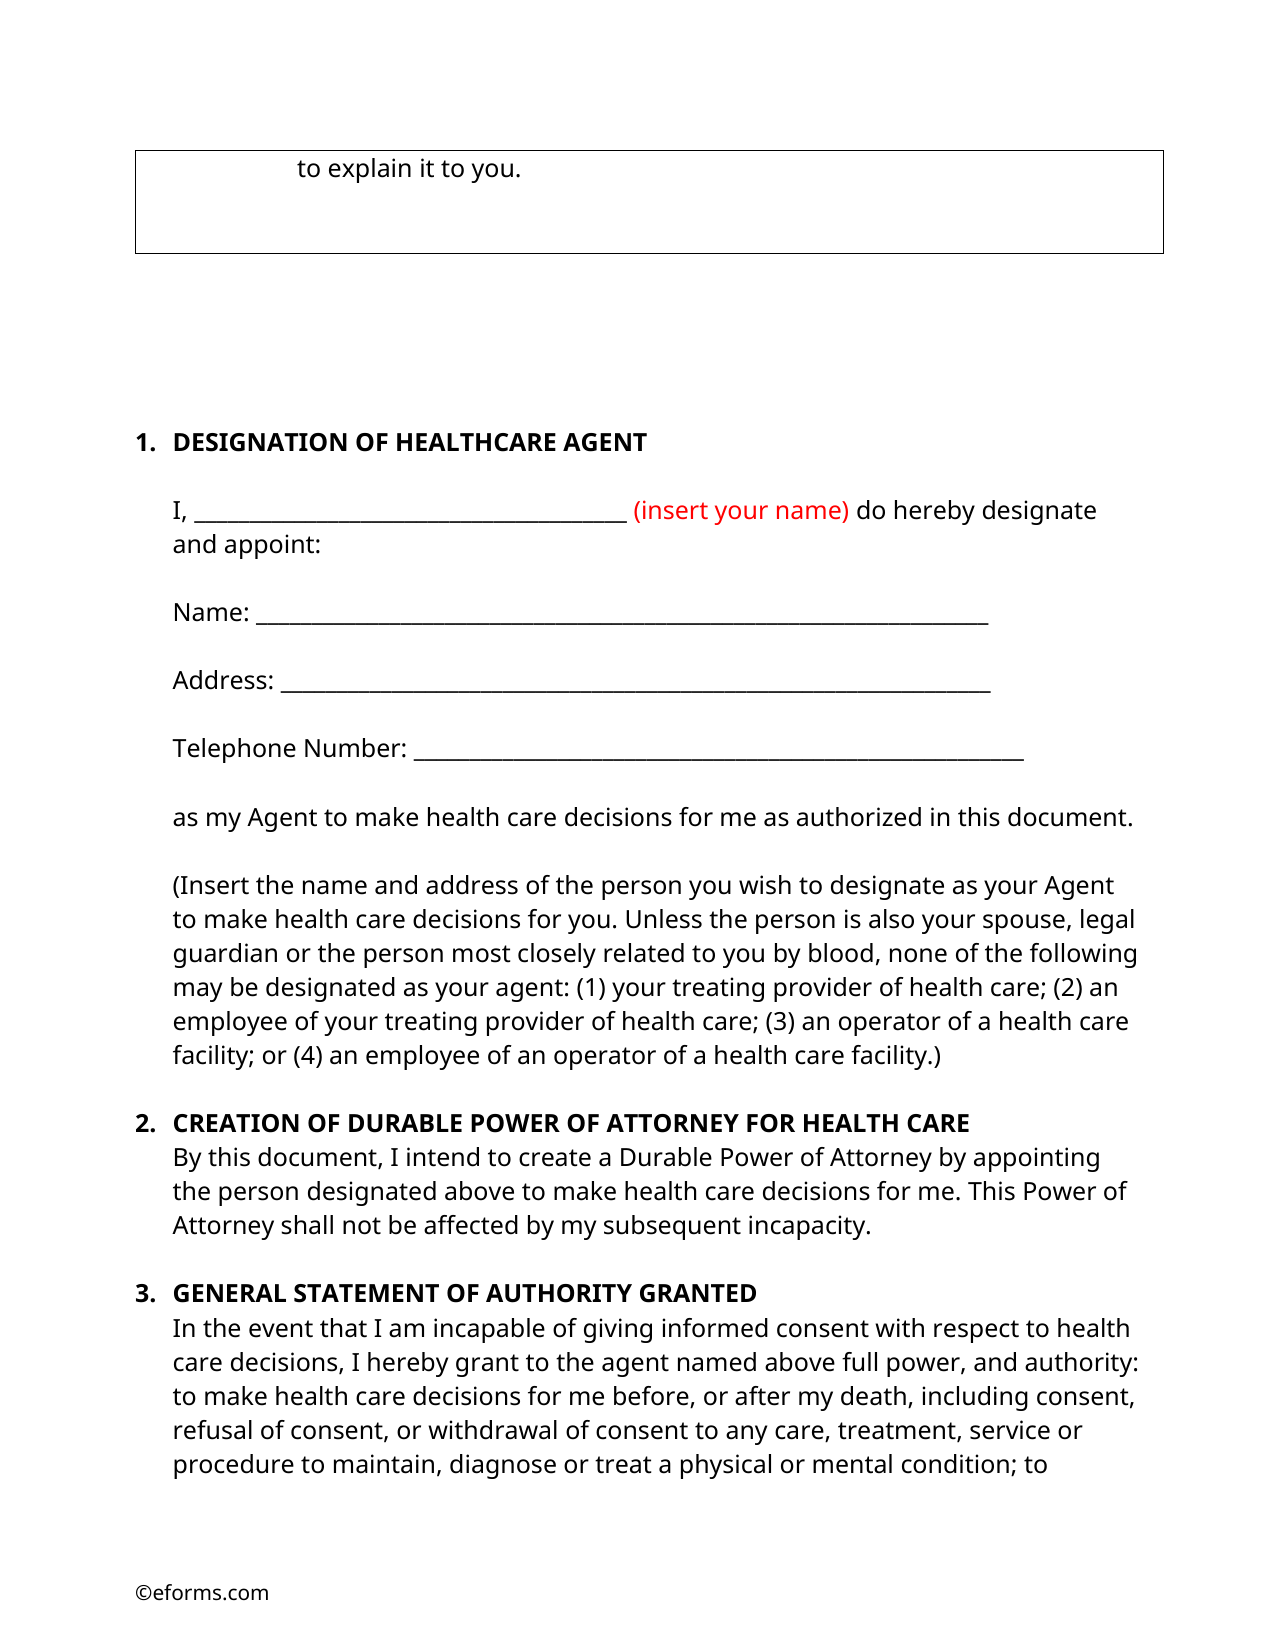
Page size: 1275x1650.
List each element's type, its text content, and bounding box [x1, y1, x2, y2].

text (Insert the name and address of the person you wish to designate as your Agent to make health care decisions for you. Unless the person is also your spouse, legal guardian or the person most closely related to you by blood, none of the following may be designated as your agent: (1) your treating provider of health care; (2) an employee of your treating provider of health care; (3) an operator of a health care facility; or (4) an employee of an operator of a health care facility.) [172, 867, 1140, 1072]
text Address: ________________________________________________________________ [172, 663, 1140, 697]
list DESIGNATION OF HEALTHCARE AGENT [135, 424, 1140, 459]
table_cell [136, 151, 1163, 253]
text Telephone Number: _______________________________________________________ [172, 731, 1140, 765]
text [172, 1310, 1140, 1481]
text I, _______________________________________ (insert your name) do hereby designate and appoint: [172, 493, 1140, 561]
text Name: __________________________________________________________________ [172, 595, 1140, 629]
list GENERAL STATEMENT OF AUTHORITY GRANTED [135, 1276, 1140, 1310]
text By this document, I intend to create a Durable Power of Attorney by appointing the person designated above to make health care decisions for me. This Power of Attorney shall not be affected by my subsequent incapacity. [172, 1140, 1140, 1242]
list CREATION OF DURABLE POWER OF ATTORNEY FOR HEALTH CARE [135, 1106, 1140, 1140]
text as my Agent to make health care decisions for me as authorized in this document. [172, 799, 1140, 833]
